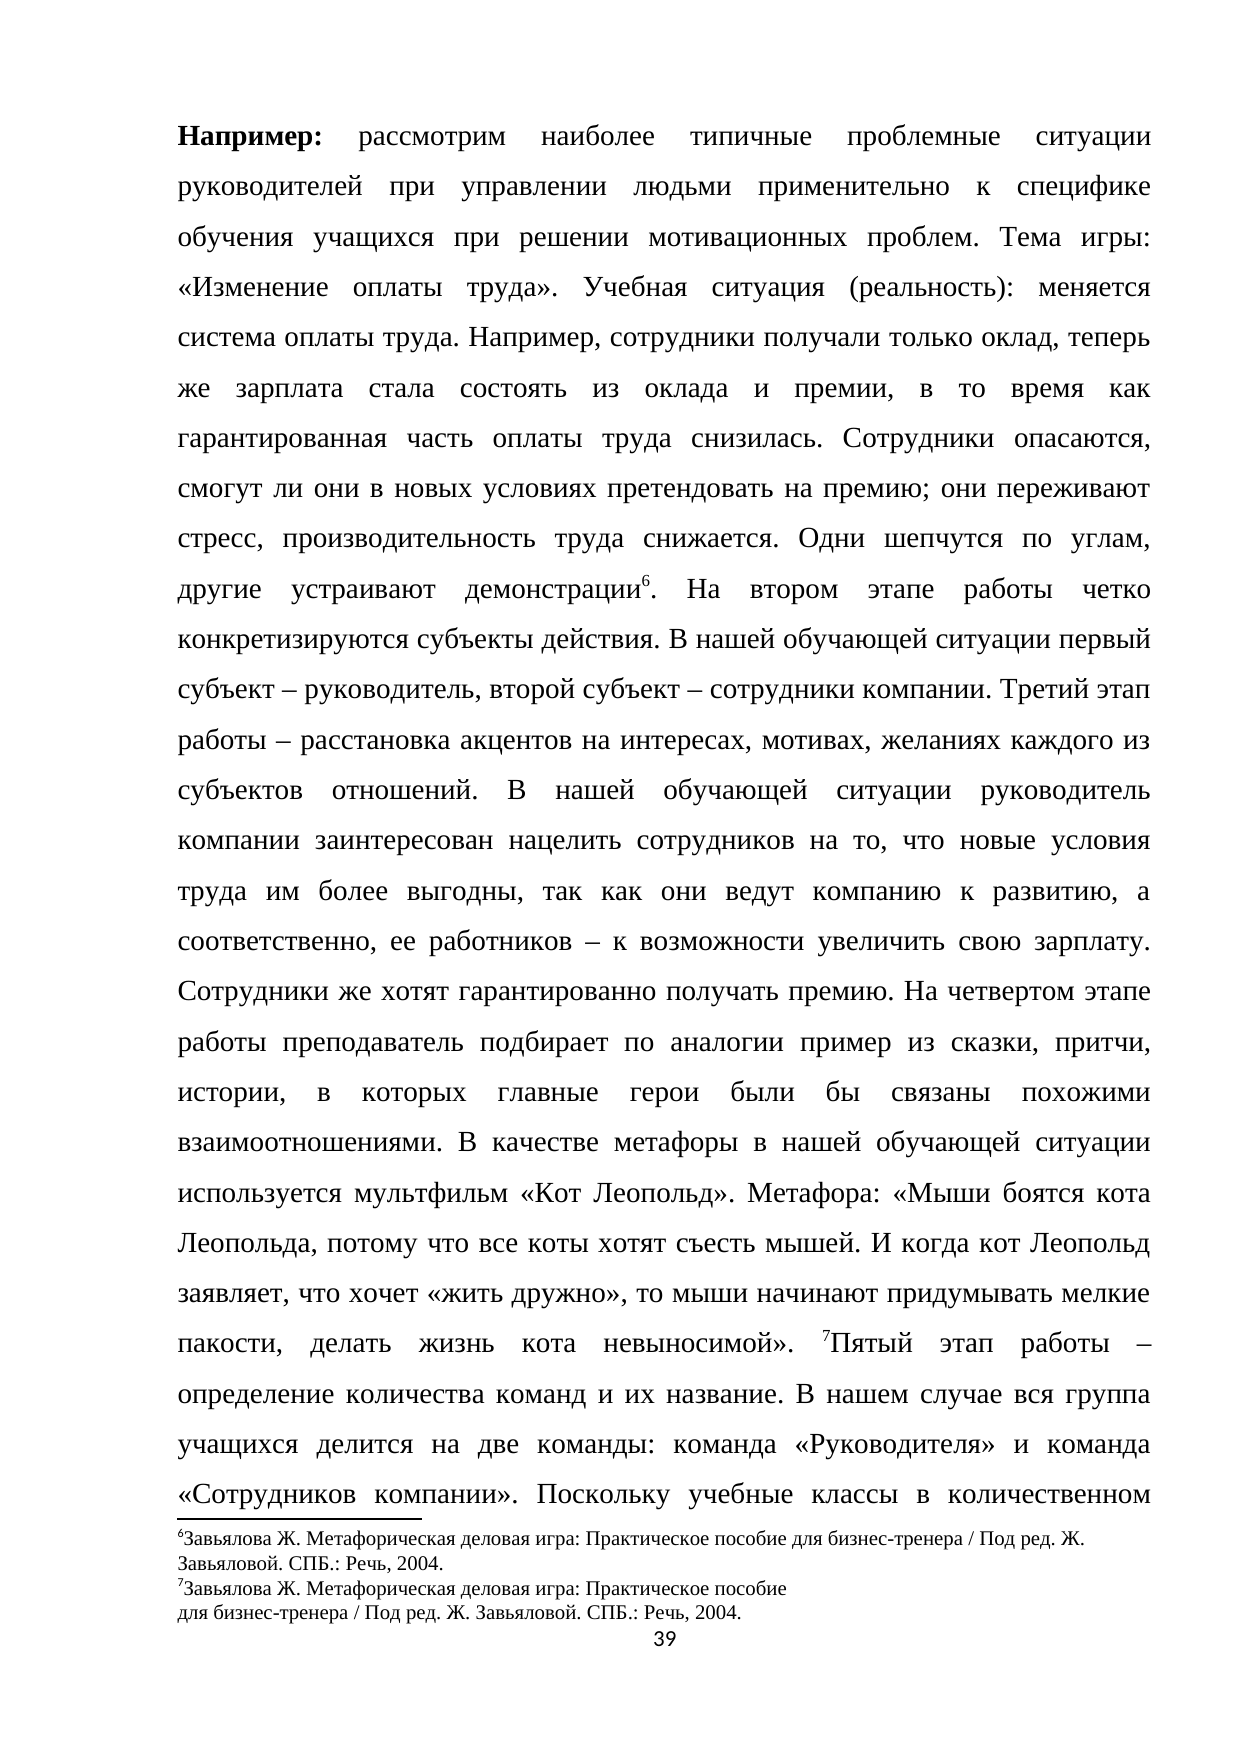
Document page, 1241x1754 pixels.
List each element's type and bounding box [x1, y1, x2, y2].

text [177, 118, 1152, 1510]
